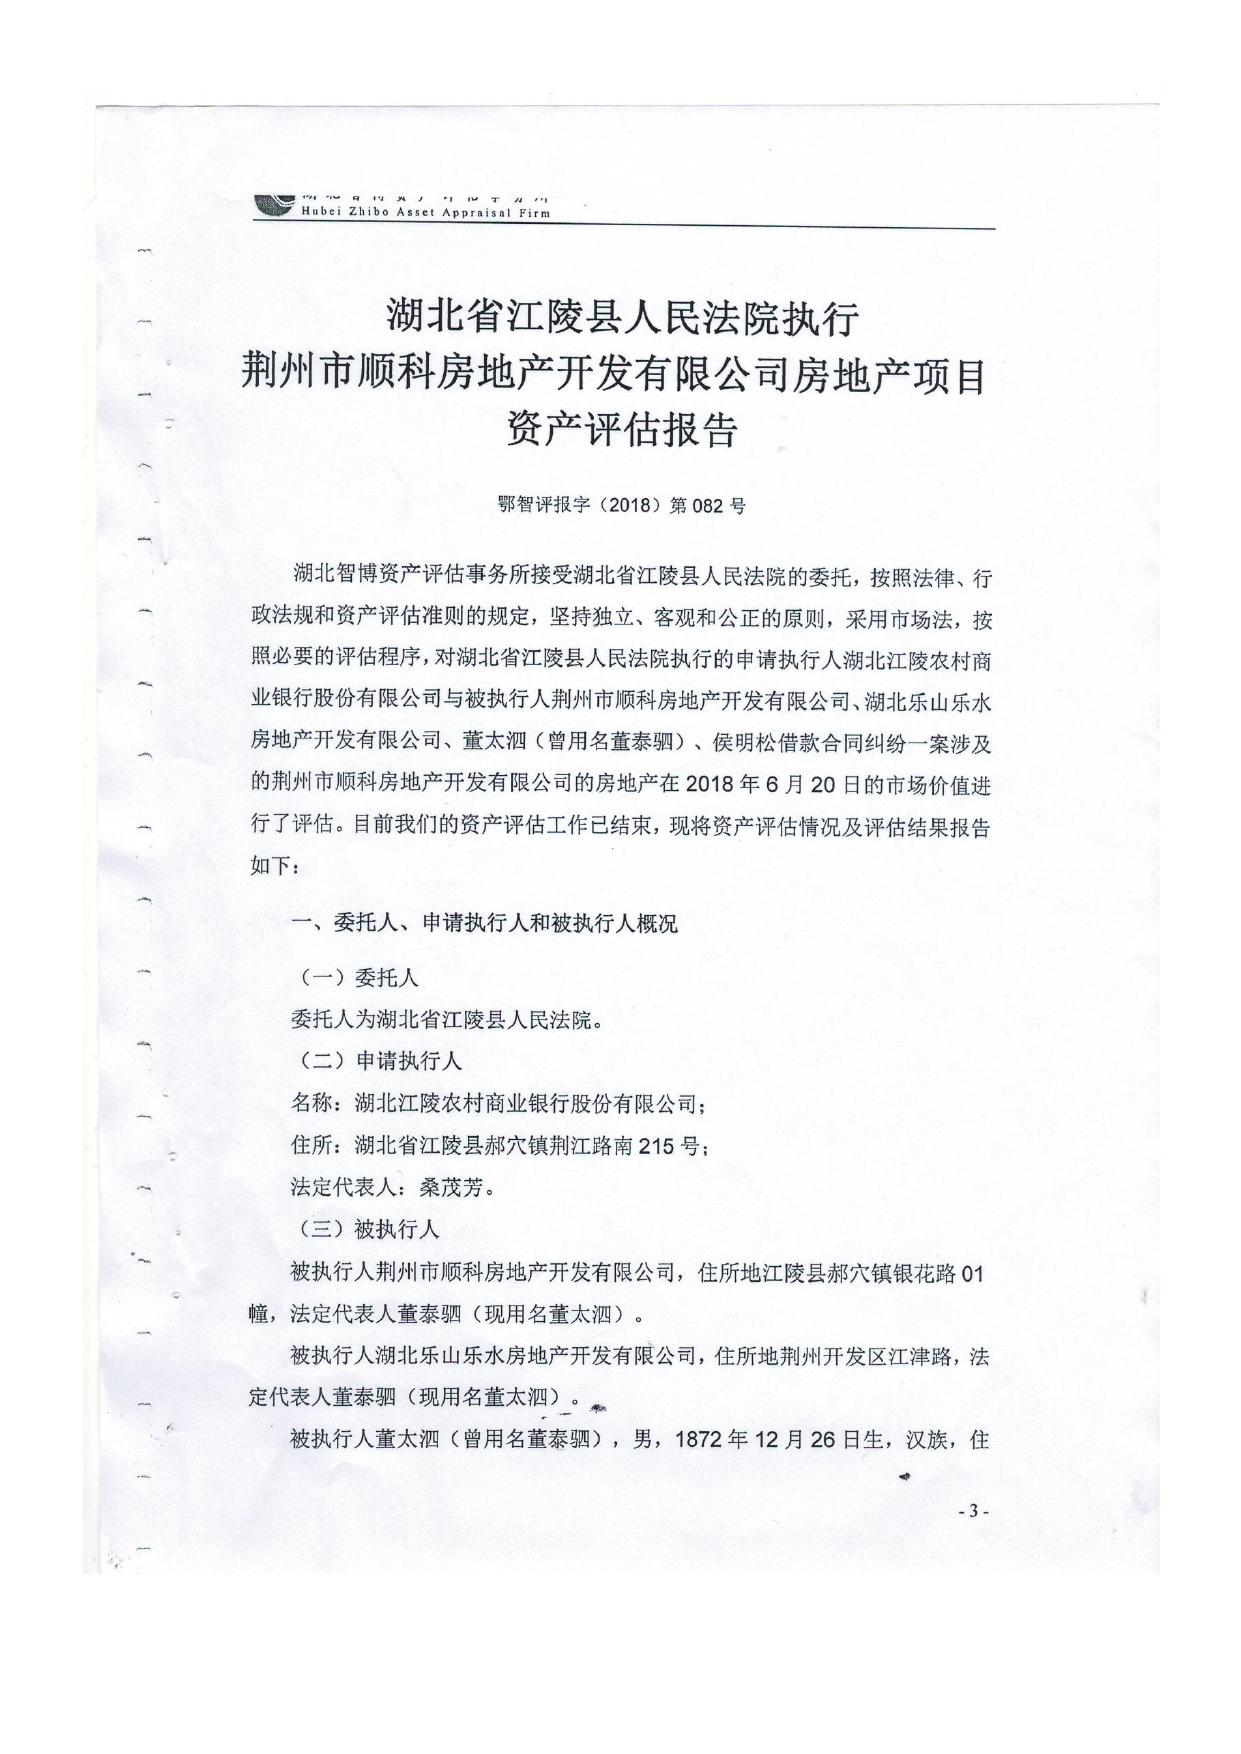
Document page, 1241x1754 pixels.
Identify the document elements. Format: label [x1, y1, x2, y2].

picture [75, 80, 1166, 1581]
